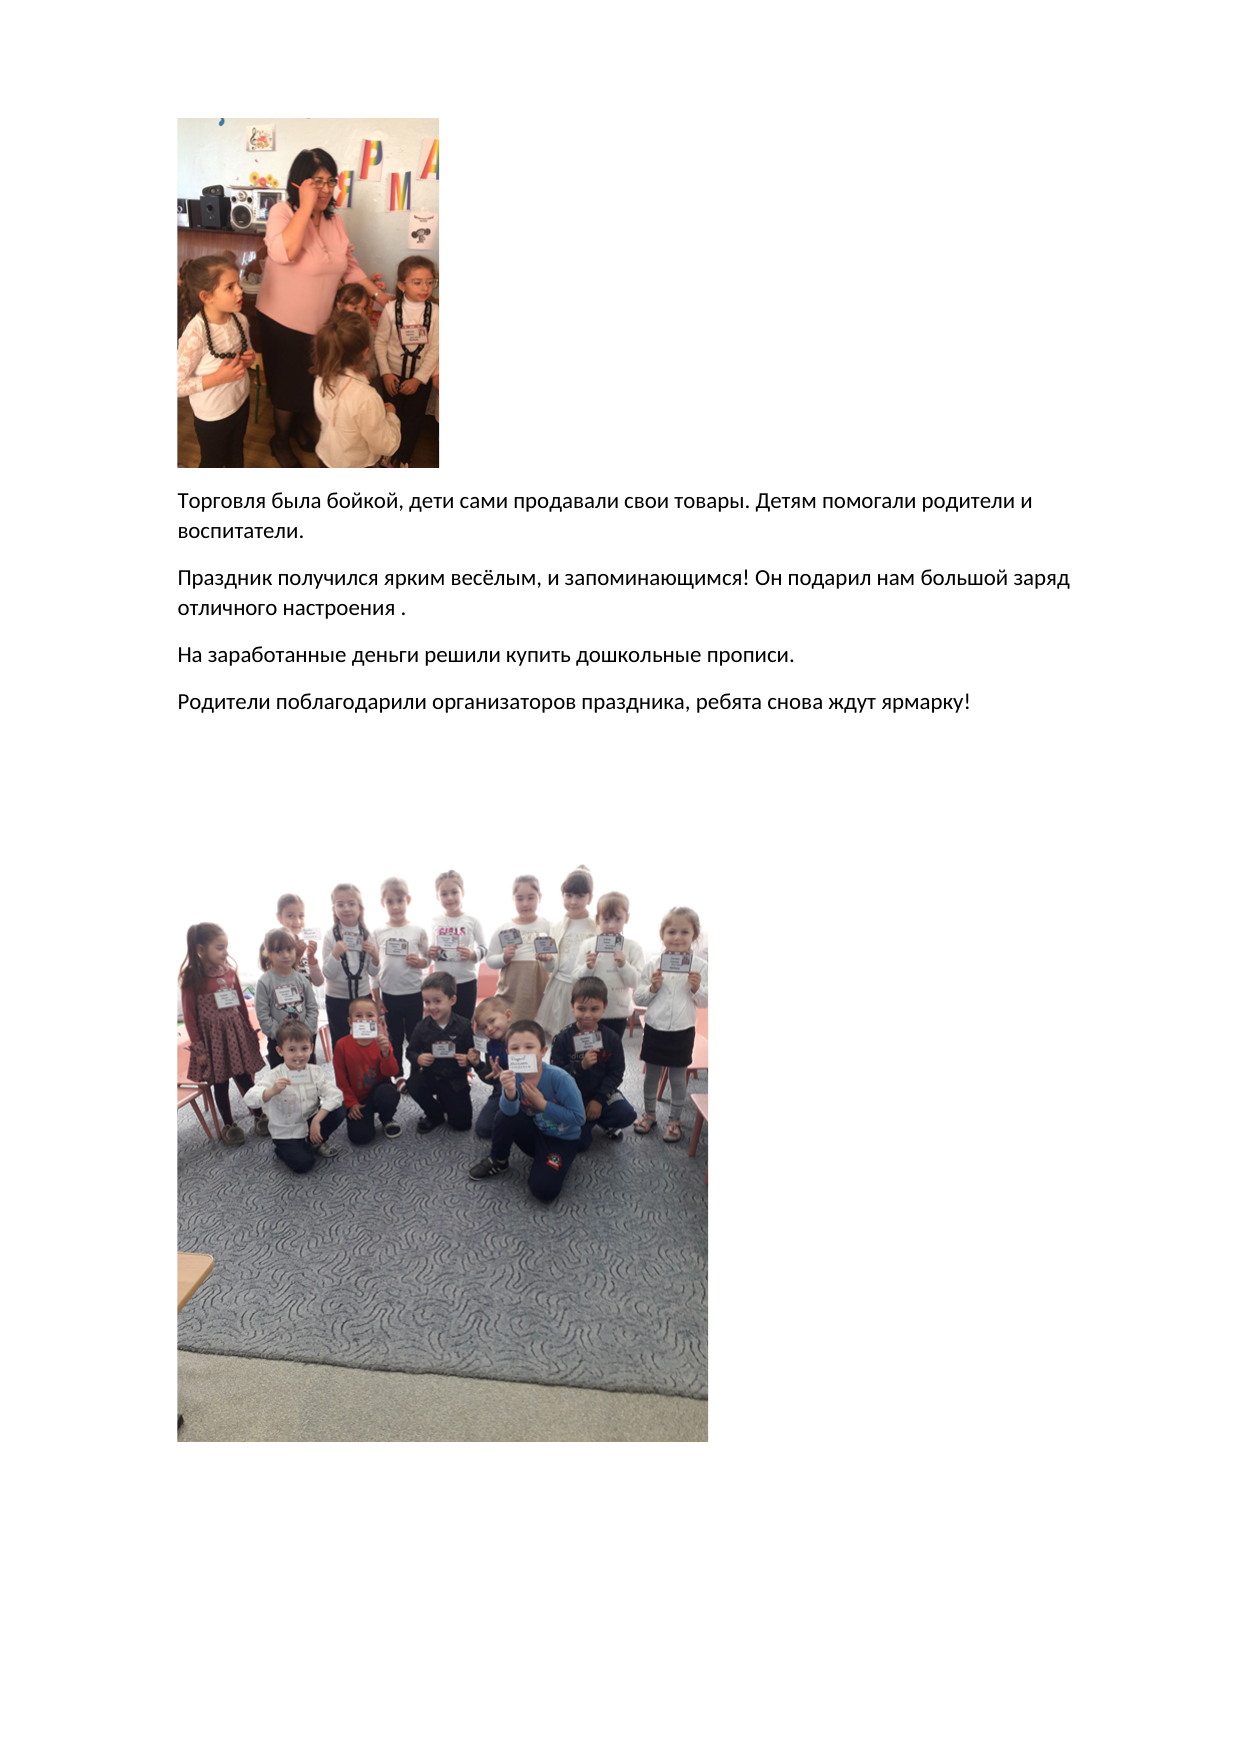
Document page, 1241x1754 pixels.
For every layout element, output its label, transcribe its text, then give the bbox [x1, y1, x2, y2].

picture [177, 118, 440, 468]
text Праздник получился ярким весёлым, и запоминающимся! Он подарил нам большой заряд отличного настроения . [177, 563, 1152, 621]
picture [177, 733, 709, 1442]
text На заработанные деньги решили купить дошкольные прописи. [177, 640, 1152, 668]
text Родители поблагодарили организаторов праздника, ребята снова ждут ярмарку! [177, 687, 1152, 715]
text Торговля была бойкой, дети сами продавали свои товары. Детям помогали родители и воспитатели. [177, 486, 1152, 544]
